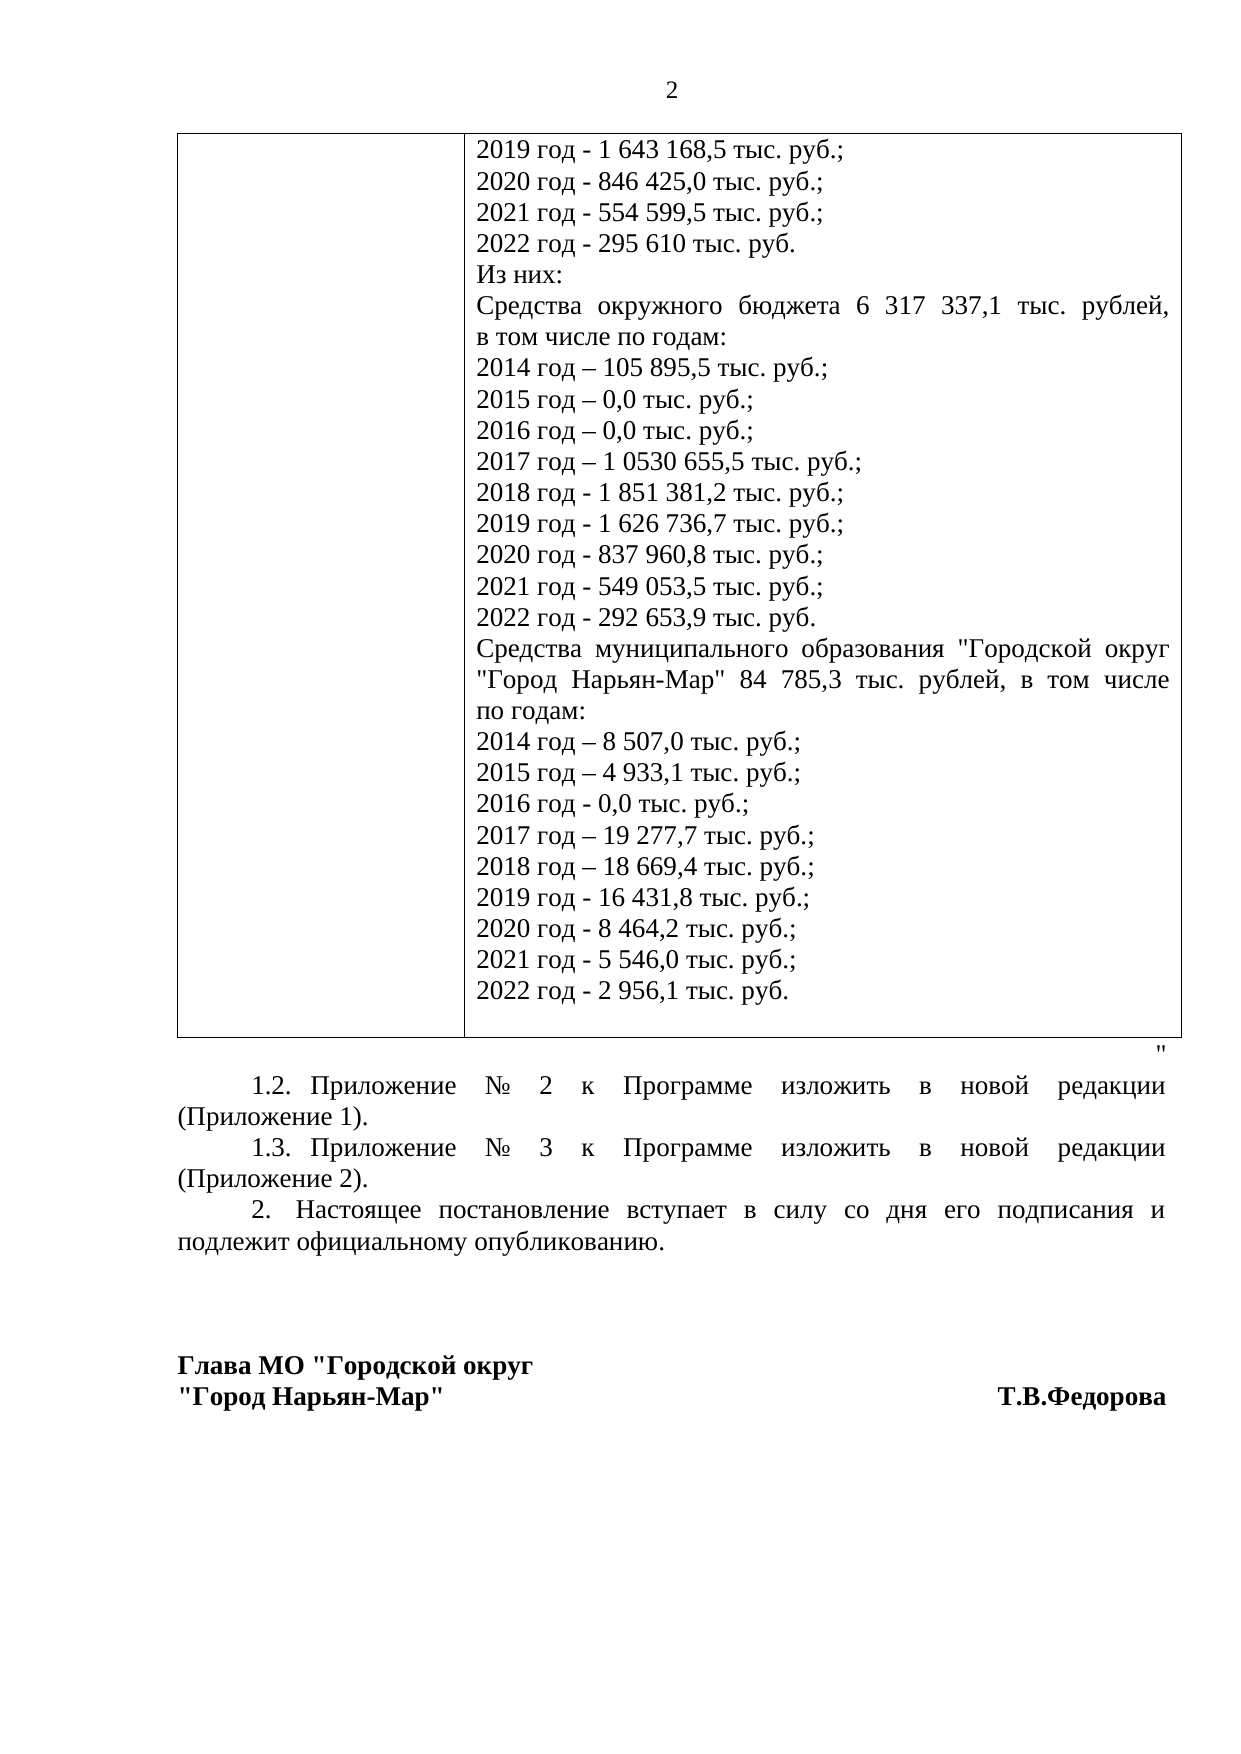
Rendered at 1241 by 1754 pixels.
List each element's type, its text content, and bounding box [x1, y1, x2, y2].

table_header Глава МО "Городской округ "Город Нарьян-Мар" [166, 1349, 671, 1412]
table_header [178, 134, 464, 1037]
text " [177, 1038, 1166, 1069]
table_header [465, 134, 1181, 1037]
table_header Т.В.Федорова [671, 1349, 1178, 1412]
text 1.2. Приложение № 2 к Программе изложить в новой редакции (Приложение 1). [177, 1069, 1166, 1131]
text 1.3. Приложение № 3 к Программе изложить в новой редакции (Приложение 2). [177, 1131, 1166, 1193]
text 2. Настоящее постановление вступает в силу со дня его подписания и подлежит официальному опубликованию. [177, 1193, 1166, 1256]
